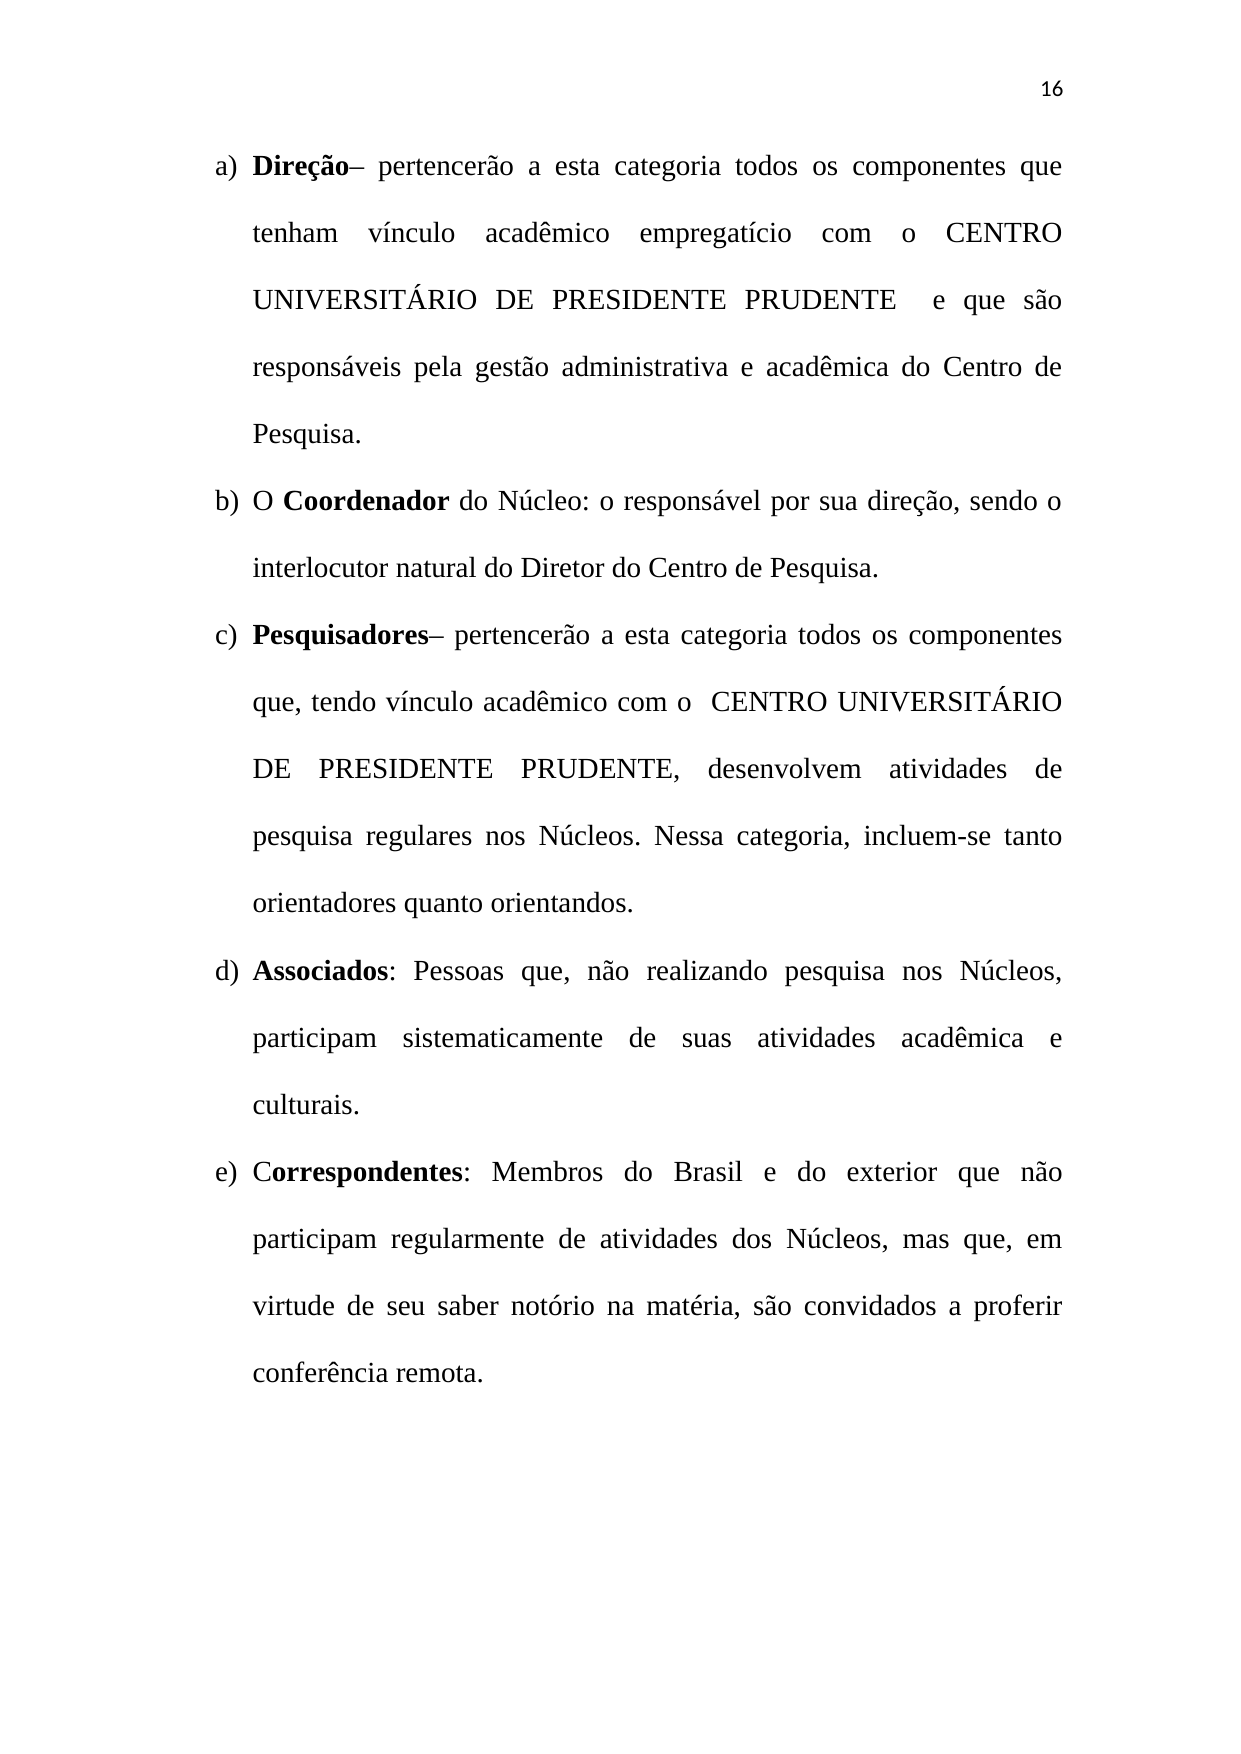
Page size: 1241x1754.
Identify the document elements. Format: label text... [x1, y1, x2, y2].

list Pesquisadores– pertencerão a esta categoria todos os componentes que, tendo vínculo acadêmico com o CENTRO UNIVERSITÁRIO DE PRESIDENTE PRUDENTE, desenvolvem atividades de pesquisa regulares nos Núcleos. Nessa categoria, incluem-se tanto orientadores quanto orientandos. [215, 617, 1063, 919]
list Associados: Pessoas que, não realizando pesquisa nos Núcleos, participam sistematicamente de suas atividades acadêmica e culturais. [215, 953, 1063, 1120]
list Direção– pertencerão a esta categoria todos os componentes que tenham vínculo acadêmico empregatício com o CENTRO UNIVERSITÁRIO DE PRESIDENTE PRUDENTE e que são responsáveis pela gestão administrativa e acadêmica do Centro de Pesquisa. [215, 148, 1063, 449]
list Correspondentes: Membros do Brasil e do exterior que não participam regularmente de atividades dos Núcleos, mas que, em virtude de seu saber notório na matéria, são convidados a proferir conferência remota. [215, 1154, 1063, 1389]
list O Coordenador do Núcleo: o responsável por sua direção, sendo o interlocutor natural do Diretor do Centro de Pesquisa. [215, 483, 1063, 584]
